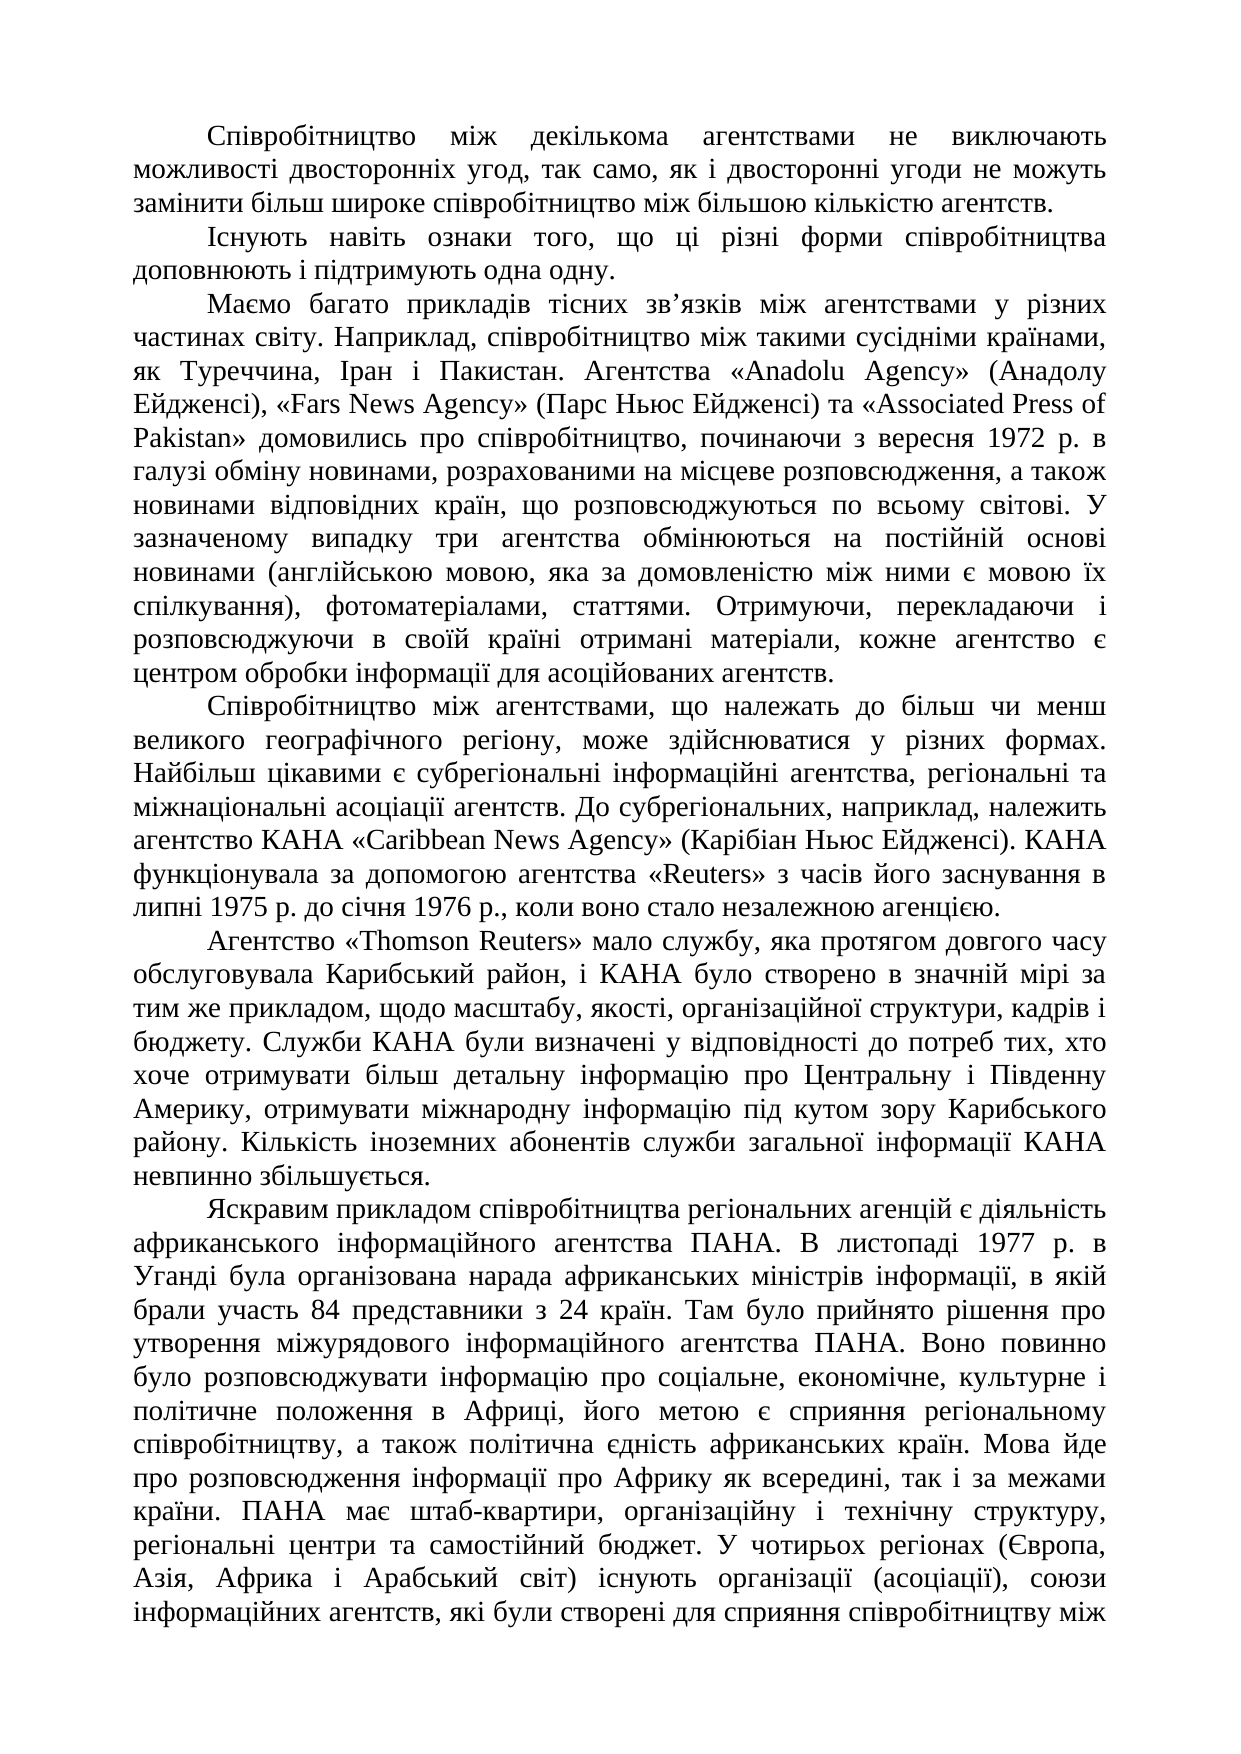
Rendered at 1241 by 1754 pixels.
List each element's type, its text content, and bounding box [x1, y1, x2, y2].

text Існують навіть ознаки того, що ці різні форми співробітництва доповнюють і підтримують одна одну. [133, 219, 1107, 286]
text Співробітництво між декількома агентствами не виключають можливості двосторонніх угод, так само, як і двосторонні угоди не можуть замінити більш широке співробітництво між більшою кількістю агентств. [133, 118, 1107, 219]
text Агентство «Thomson Reuters» мало службу, яка протягом довгого часу обслуговувала Карибський район, і КАНА було створено в значній мірі за тим же прикладом, щодо масштабу, якості, організаційної структури, кадрів і бюджету. Служби КАНА були визначені у відповідності до потреб тих, хто хоче отримувати більш детальну інформацію про Центральну і Південну Америку, отримувати міжнародну інформацію під кутом зору Карибського району. Кількість іноземних абонентів служби загальної інформації КАНА невпинно збільшується. [133, 923, 1107, 1191]
text Маємо багато прикладів тісних зв’язків між агентствами у різних частинах світу. Наприклад, співробітництво між такими сусідніми країнами, як Туреччина, Іран і Пакистан. Агентства «Anadolu Agency» (Анадолу Ейдженсі), «Fars News Agency» (Парс Ньюс Ейдженсі) та «Associated Press of Pakistan» домовились про співробітництво, починаючи з вересня 1972 р. в галузі обміну новинами, розрахованими на місцеве розповсюдження, а також новинами відповідних країн, що розповсюджуються по всьому світові. У зазначеному випадку три агентства обмінюються на постійній основі новинами (англійською мовою, яка за домовленістю між ними є мовою їх спілкування), фотоматеріалами, статтями. Отримуючи, перекладаючи і розповсюджуючи в своїй країні отримані матеріали, кожне агентство є центром обробки інформації для асоційованих агентств. [133, 286, 1107, 688]
text Співробітництво між агентствами, що належать до більш чи менш великого географічного регіону, може здійснюватися у різних формах. Найбільш цікавими є субрегіональні інформаційні агентства, регіональні та міжнаціональні асоціації агентств. До субрегіональних, наприклад, належить агентство КАНА «Caribbean News Agency» (Карібіан Ньюс Ейдженсі). КАНА функціонувала за допомогою агентства «Reuters» з часів його заснування в липні 1975 р. до січня 1976 р., коли воно стало незалежною агенцією. [133, 688, 1107, 923]
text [133, 1191, 1107, 1627]
